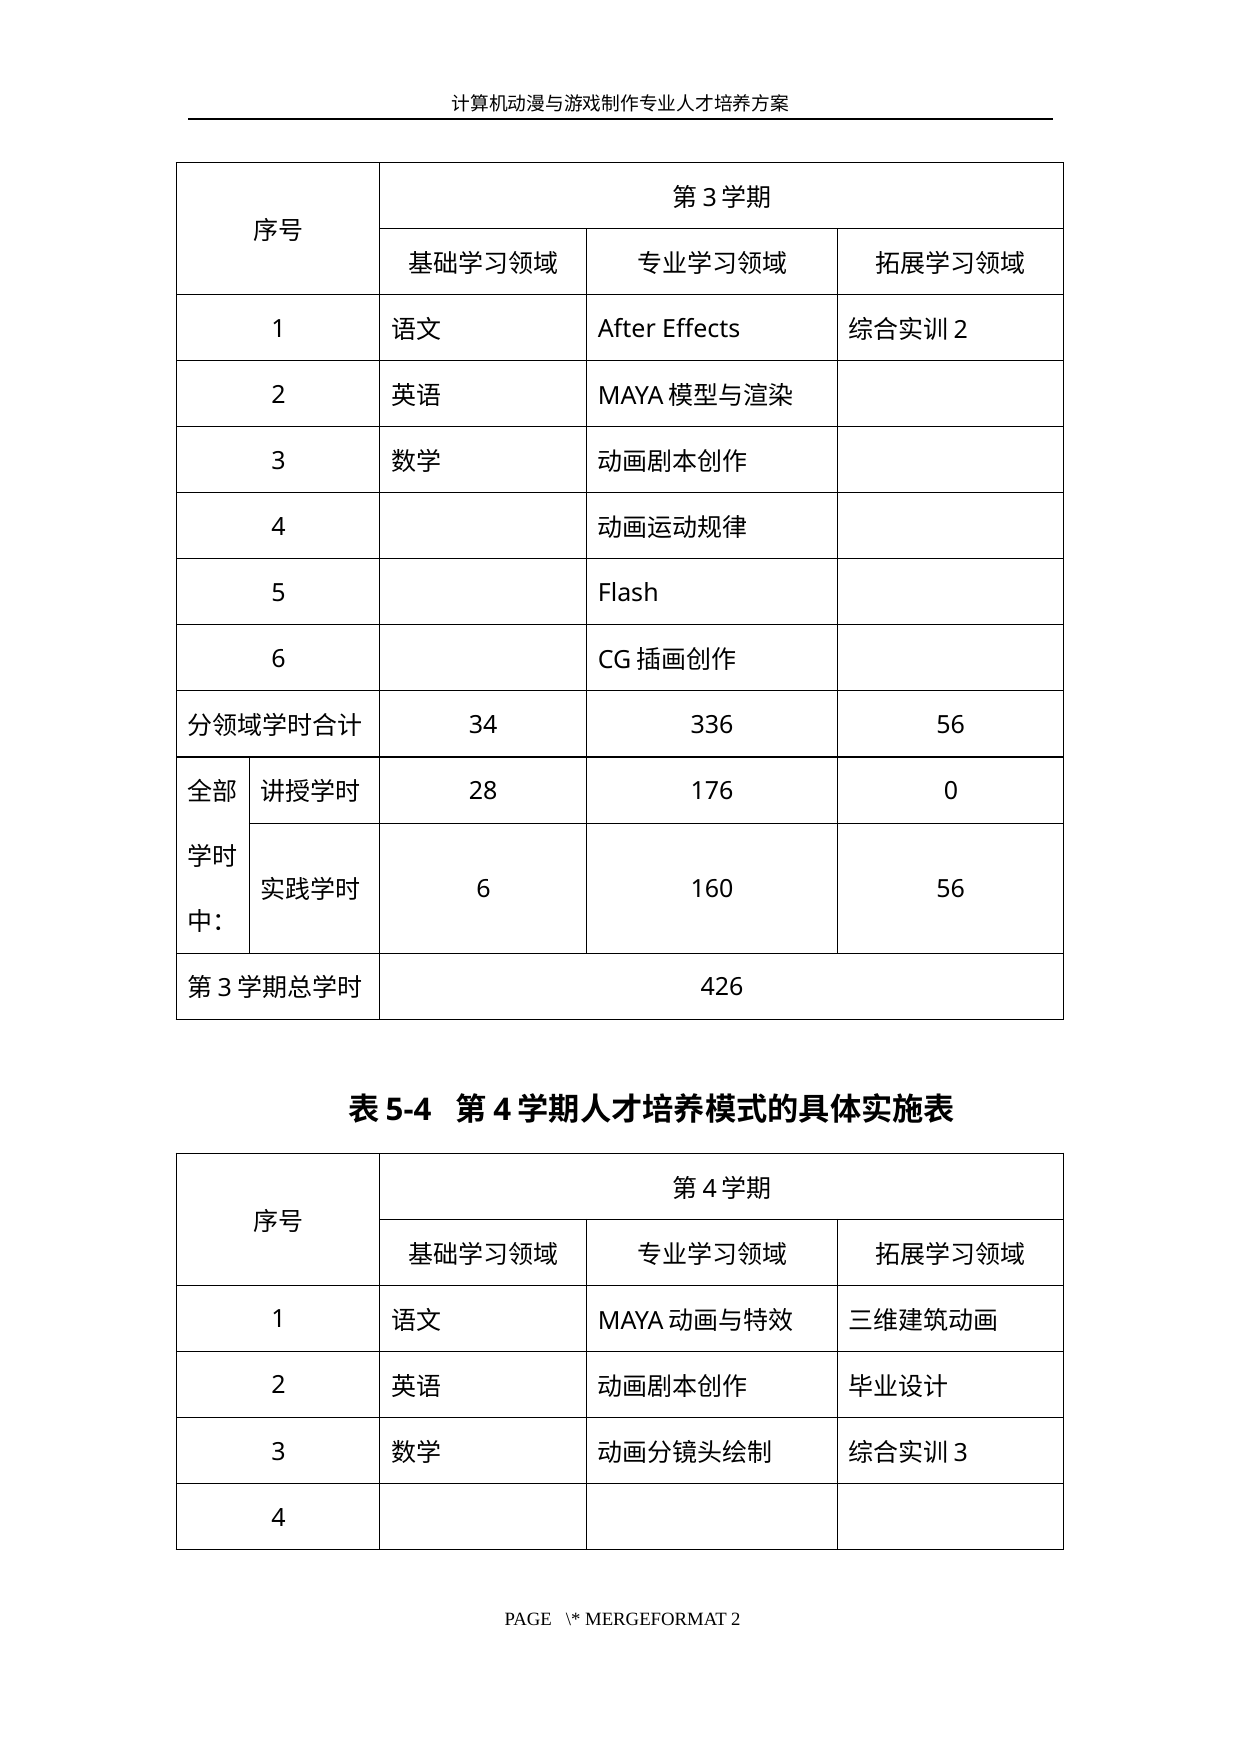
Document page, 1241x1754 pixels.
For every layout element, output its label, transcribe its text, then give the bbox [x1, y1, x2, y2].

table_cell [587, 1484, 837, 1549]
table_cell 拓展学习领域 [838, 229, 1063, 294]
table_cell MAYA动画与特效 [587, 1286, 837, 1351]
table_cell 4 [177, 1484, 379, 1549]
table_cell 专业学习领域 [587, 1220, 837, 1285]
table_cell 0 [838, 758, 1063, 822]
table_cell 4 [177, 493, 379, 558]
table_header 第4学期 [380, 1154, 1063, 1219]
table_cell 基础学习领域 [380, 229, 586, 294]
table_cell [838, 625, 1063, 690]
text 表5-4 第4学期人才培养模式的具体实施表 [187, 1084, 1053, 1130]
table_cell 56 [838, 824, 1063, 952]
table_cell 毕业设计 [838, 1352, 1063, 1417]
table_header 第3学期 [380, 163, 1063, 228]
table_cell 实践学时 [250, 824, 379, 952]
table_header 序号 [177, 1154, 379, 1285]
table_cell 56 [838, 691, 1063, 756]
table_cell [380, 493, 586, 558]
table_cell 动画运动规律 [587, 493, 837, 558]
table_cell CG插画创作 [587, 625, 837, 690]
table_cell 34 [380, 691, 586, 756]
table_cell 拓展学习领域 [838, 1220, 1063, 1285]
table_cell Flash [587, 559, 837, 624]
table_cell 语文 [380, 295, 586, 360]
table_cell 176 [587, 758, 837, 822]
table_cell 336 [587, 691, 837, 756]
table_cell [838, 493, 1063, 558]
table_cell [380, 625, 586, 690]
table_cell 综合实训3 [838, 1418, 1063, 1483]
table_cell 数学 [380, 427, 586, 492]
table_cell 动画剧本创作 [587, 427, 837, 492]
table_cell 第3学期总学时 [177, 954, 379, 1018]
table_cell 数学 [380, 1418, 586, 1483]
table_cell 基础学习领域 [380, 1220, 586, 1285]
table_cell 综合实训2 [838, 295, 1063, 360]
table_cell 6 [177, 625, 379, 690]
table_cell 28 [380, 758, 586, 822]
table_cell [838, 1484, 1063, 1549]
table_cell 5 [177, 559, 379, 624]
table_cell 动画剧本创作 [587, 1352, 837, 1417]
table_cell [838, 361, 1063, 426]
table_cell 426 [380, 954, 1063, 1018]
table_cell 1 [177, 295, 379, 360]
table_cell 英语 [380, 1352, 586, 1417]
table_cell 160 [587, 824, 837, 952]
table_cell 讲授学时 [250, 758, 379, 822]
table_cell 分领域学时合计 [177, 691, 379, 756]
table_cell After Effects [587, 295, 837, 360]
table_cell 1 [177, 1286, 379, 1351]
table_cell 英语 [380, 361, 586, 426]
table_cell 3 [177, 427, 379, 492]
table_cell 三维建筑动画 [838, 1286, 1063, 1351]
table_cell 3 [177, 1418, 379, 1483]
table_cell 专业学习领域 [587, 229, 837, 294]
table_cell [838, 427, 1063, 492]
table_cell 6 [380, 824, 586, 952]
table_cell [380, 559, 586, 624]
table_cell 动画分镜头绘制 [587, 1418, 837, 1483]
table_cell 2 [177, 1352, 379, 1417]
table_cell 语文 [380, 1286, 586, 1351]
table_cell [838, 559, 1063, 624]
table_cell 2 [177, 361, 379, 426]
table_cell MAYA模型与渲染 [587, 361, 837, 426]
table_cell 全部学时中： [177, 758, 249, 952]
table_header 序号 [177, 163, 379, 294]
table_cell [380, 1484, 586, 1549]
